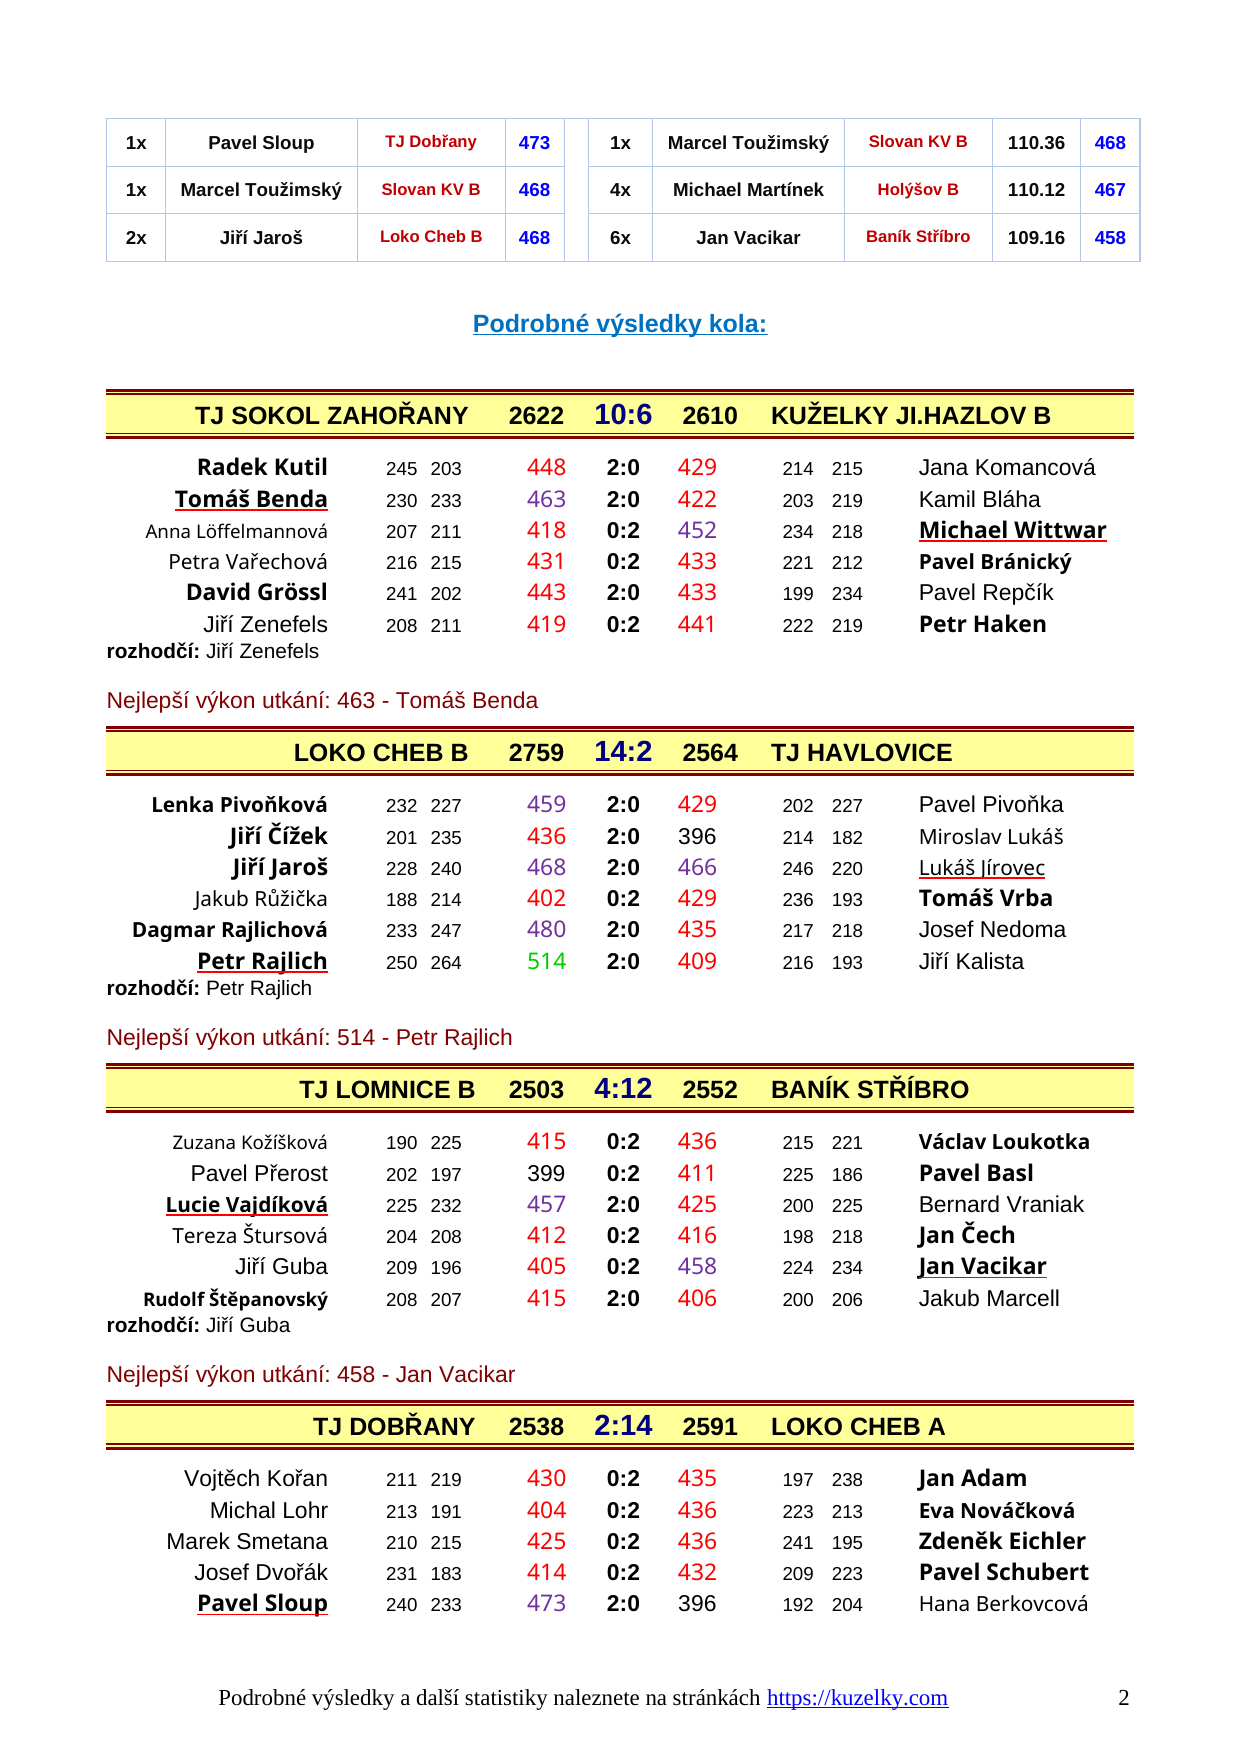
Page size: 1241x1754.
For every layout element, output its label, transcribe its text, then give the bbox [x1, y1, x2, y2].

table_cell Michael Martínek [653, 167, 844, 213]
table_cell 6x [589, 214, 652, 261]
table_cell Jiří Jaroš [166, 214, 357, 261]
text TJ Sokol Zahořany 2622 10:6 2610 Kuželky Ji.Hazlov B [106, 395, 1134, 433]
text Lucie Vajdíková 225 232 457 2:0 425 200 225 Bernard Vraniak [106, 1188, 1134, 1219]
table_cell Slovan KV B [358, 167, 505, 213]
table_cell 473 [506, 119, 564, 166]
text TJ Dobřany 2538 2:14 2591 Loko Cheb A [106, 1406, 1134, 1443]
table_cell Slovan KV B [845, 119, 992, 166]
table_cell 110.12 [993, 167, 1080, 213]
table_cell TJ Dobřany [358, 119, 505, 166]
table_cell Marcel Toužimský [166, 167, 357, 213]
text Tomáš Benda 230 233 463 2:0 422 203 219 Kamil Bláha [106, 483, 1134, 514]
text Dagmar Rajlichová 233 247 480 2:0 435 217 218 Josef Nedoma [106, 913, 1134, 944]
text TJ Lomnice B 2503 4:12 2552 Baník Stříbro [106, 1069, 1134, 1107]
table_cell 110.36 [993, 119, 1080, 166]
text Podrobné výsledky kola: [94, 308, 1145, 337]
table_cell 1x [107, 119, 165, 166]
table_cell Jan Vacikar [653, 214, 844, 261]
text Jiří Zenefels 208 211 419 0:2 441 222 219 Petr Haken [106, 608, 1134, 639]
text Vojtěch Kořan 211 219 430 0:2 435 197 238 Jan Adam [106, 1462, 1134, 1493]
text Nejlepší výkon utkání: 463 - Tomáš Benda [106, 687, 1134, 713]
text rozhodčí: Jiří Guba [106, 1313, 1134, 1337]
text Petra Vařechová 216 215 431 0:2 433 221 212 Pavel Bránický [106, 545, 1134, 576]
table_cell 468 [506, 214, 564, 261]
text Jiří Čížek 201 235 436 2:0 396 214 182 Miroslav Lukáš [106, 819, 1134, 851]
text Lenka Pivoňková 232 227 459 2:0 429 202 227 Pavel Pivoňka [106, 788, 1134, 819]
table_cell 468 [506, 167, 564, 213]
text Radek Kutil 245 203 448 2:0 429 214 215 Jana Komancová [106, 451, 1134, 483]
table_cell 458 [1081, 214, 1139, 261]
table_cell 468 [1081, 119, 1139, 166]
table_cell Marcel Toužimský [653, 119, 844, 166]
table_cell 1x [589, 119, 652, 166]
text Michal Lohr 213 191 404 0:2 436 223 213 Eva Nováčková [106, 1493, 1134, 1525]
text Jiří Guba 209 196 405 0:2 458 224 234 Jan Vacikar [106, 1250, 1134, 1282]
table_cell 109.16 [993, 214, 1080, 261]
text Pavel Sloup 240 233 473 2:0 396 192 204 Hana Berkovcová [106, 1587, 1134, 1618]
text Josef Dvořák 231 183 414 0:2 432 209 223 Pavel Schubert [106, 1556, 1134, 1587]
text rozhodčí: Jiří Zenefels [106, 639, 1134, 663]
table_cell 2x [107, 214, 165, 261]
text Jakub Růžička 188 214 402 0:2 429 236 193 Tomáš Vrba [106, 882, 1134, 913]
table_cell Pavel Sloup [166, 119, 357, 166]
text Zuzana Kožíšková 190 225 415 0:2 436 215 221 Václav Loukotka [106, 1125, 1134, 1157]
text Tereza Štursová 204 208 412 0:2 416 198 218 Jan Čech [106, 1219, 1134, 1250]
table_cell 4x [589, 167, 652, 213]
table_cell Loko Cheb B [358, 214, 505, 261]
text Marek Smetana 210 215 425 0:2 436 241 195 Zdeněk Eichler [106, 1525, 1134, 1556]
text Loko Cheb B 2759 14:2 2564 TJ Havlovice [106, 732, 1134, 770]
text Rudolf Štěpanovský 208 207 415 2:0 406 200 206 Jakub Marcell [106, 1282, 1134, 1313]
text rozhodčí: Petr Rajlich [106, 976, 1134, 1000]
text Pavel Přerost 202 197 399 0:2 411 225 186 Pavel Basl [106, 1157, 1134, 1188]
table_cell Baník Stříbro [845, 214, 992, 261]
text Jiří Jaroš 228 240 468 2:0 466 246 220 Lukáš Jírovec [106, 851, 1134, 882]
text Nejlepší výkon utkání: 514 - Petr Rajlich [106, 1024, 1134, 1050]
table_cell 467 [1081, 167, 1139, 213]
table_cell 1x [107, 167, 165, 213]
text Anna Löffelmannová 207 211 418 0:2 452 234 218 Michael Wittwar [106, 514, 1134, 545]
table_cell Holýšov B [845, 167, 992, 213]
text David Grössl 241 202 443 2:0 433 199 234 Pavel Repčík [106, 576, 1134, 608]
text Petr Rajlich 250 264 514 2:0 409 216 193 Jiří Kalista [106, 944, 1134, 976]
text Nejlepší výkon utkání: 458 - Jan Vacikar [106, 1361, 1134, 1387]
